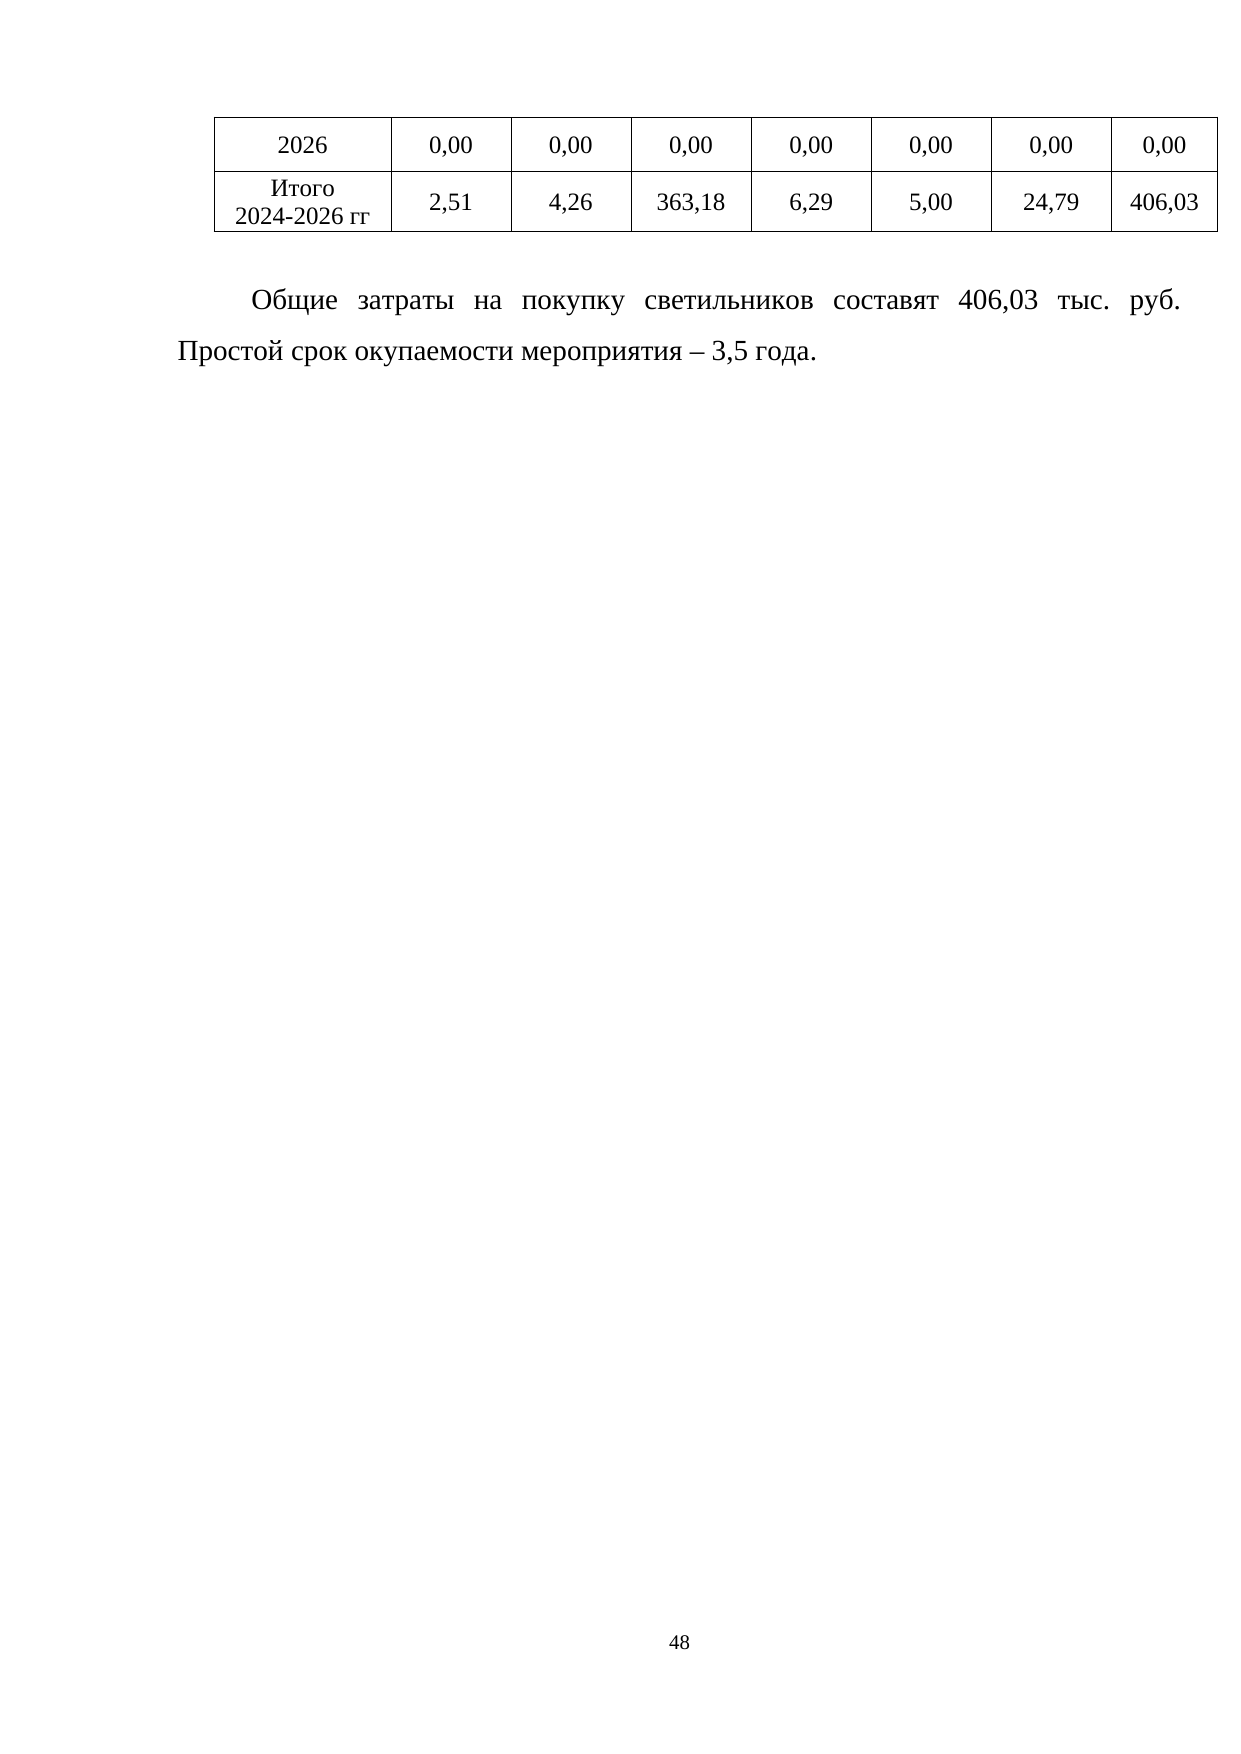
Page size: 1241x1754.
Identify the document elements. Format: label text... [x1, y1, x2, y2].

table_cell 5,00 [872, 172, 991, 231]
table_cell 0,00 [752, 118, 871, 171]
table_cell 363,18 [632, 172, 751, 231]
table_cell 2,51 [392, 172, 511, 231]
text Общие затраты на покупку светильников составят 406,03 тыс. руб. Простой срок окупаемости мероприятия – 3,5 года. [177, 266, 1210, 366]
table_cell 0,00 [992, 118, 1111, 171]
table_cell 4,26 [512, 172, 631, 231]
table_cell 0,00 [632, 118, 751, 171]
table_cell 406,03 [1112, 172, 1217, 231]
table_cell 24,79 [992, 172, 1111, 231]
table_cell 0,00 [512, 118, 631, 171]
table_cell 0,00 [872, 118, 991, 171]
table_cell 0,00 [1112, 118, 1217, 171]
table_cell 6,29 [752, 172, 871, 231]
table_cell Итого 2024-2026 гг [215, 172, 391, 231]
table_cell 0,00 [392, 118, 511, 171]
table_cell 2026 [215, 118, 391, 171]
